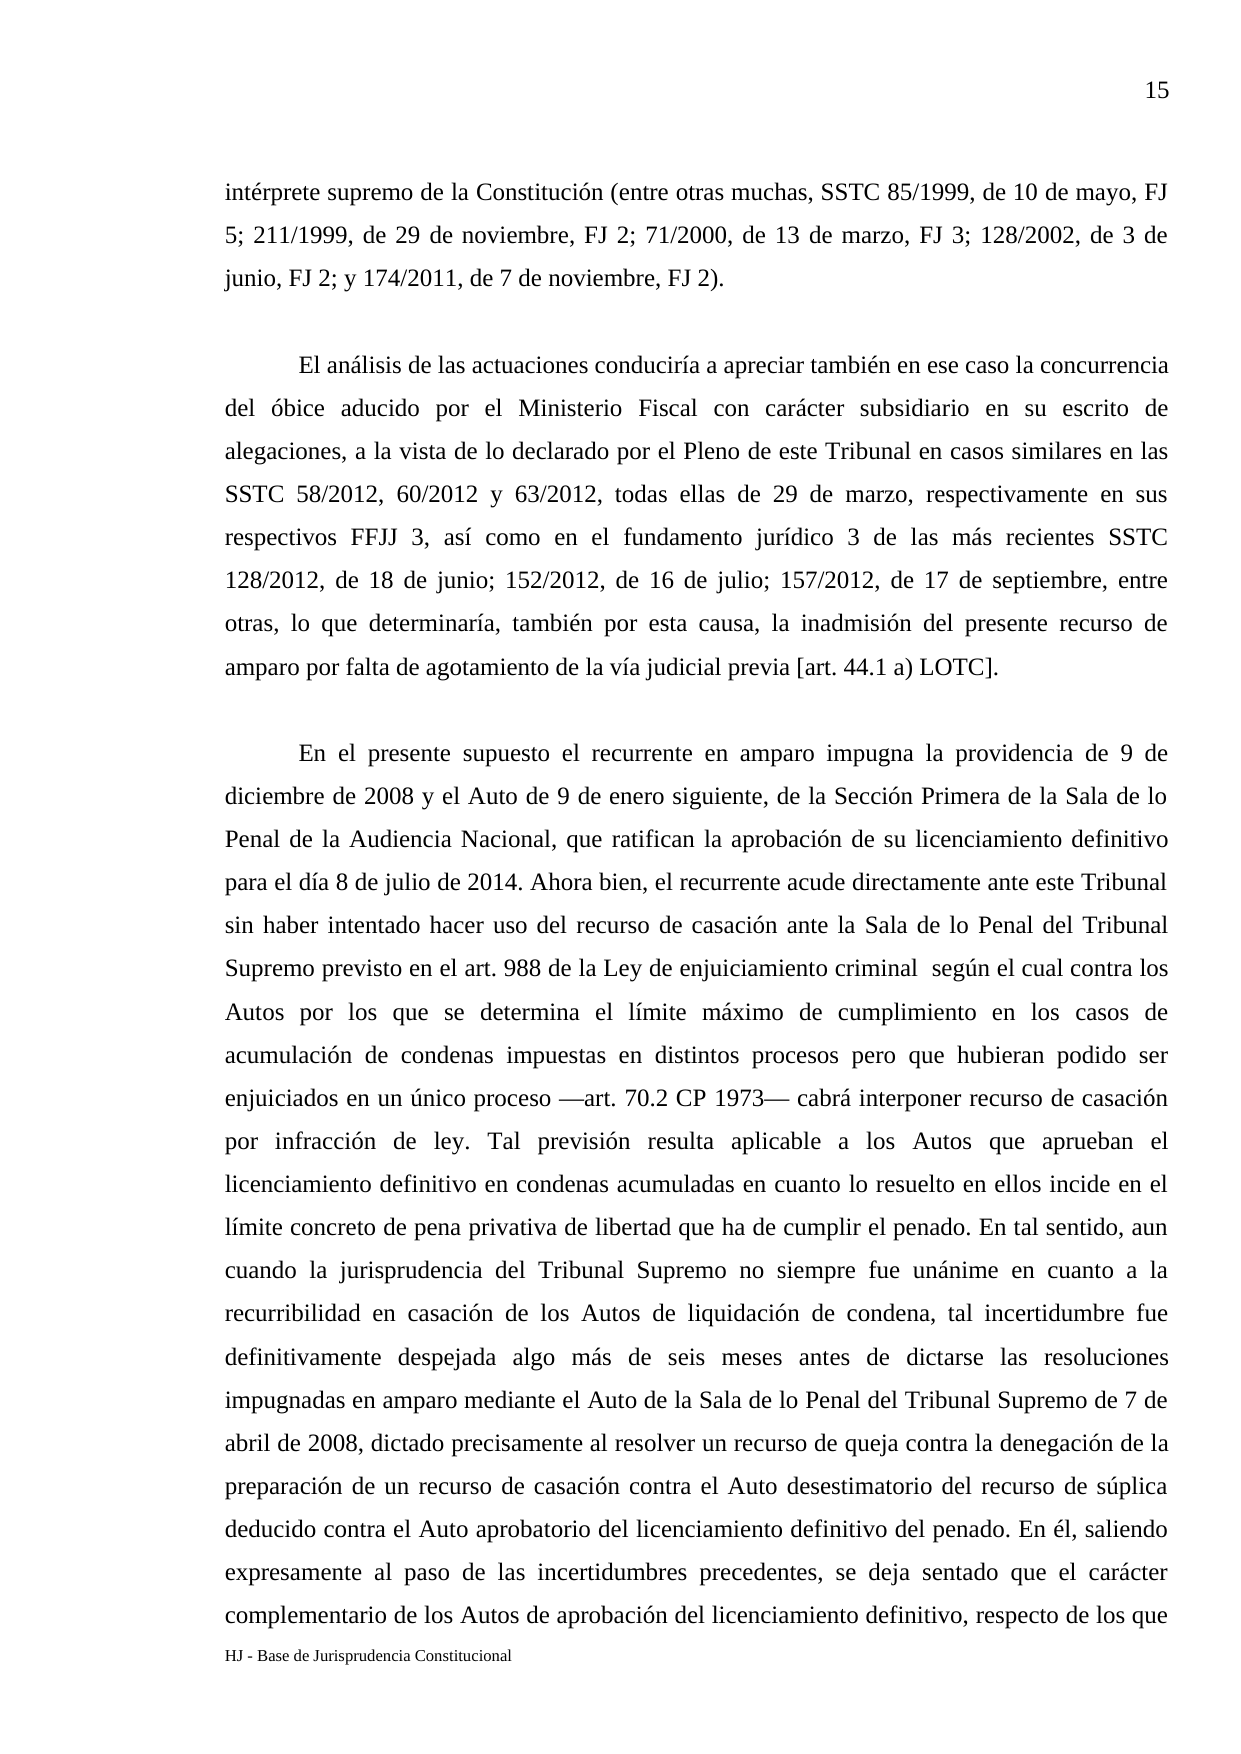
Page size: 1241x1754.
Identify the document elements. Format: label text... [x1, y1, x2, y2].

text El análisis de las actuaciones conduciría a apreciar también en ese caso la concurrencia del óbice aducido por el Ministerio Fiscal con carácter subsidiario en su escrito de alegaciones, a la vista de lo declarado por el Pleno de este Tribunal en casos similares en las SSTC 58/2012, 60/2012 y 63/2012, todas ellas de 29 de marzo, respectivamente en sus respectivos FFJJ 3, así como en el fundamento jurídico 3 de las más recientes SSTC 128/2012, de 18 de junio; 152/2012, de 16 de julio; 157/2012, de 17 de septiembre, entre otras, lo que determinaría, también por esta causa, la inadmisión del presente recurso de amparo por falta de agotamiento de la vía judicial previa [art. 44.1 a) LOTC]. [224, 350, 1169, 680]
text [224, 177, 1169, 292]
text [224, 738, 1169, 1629]
